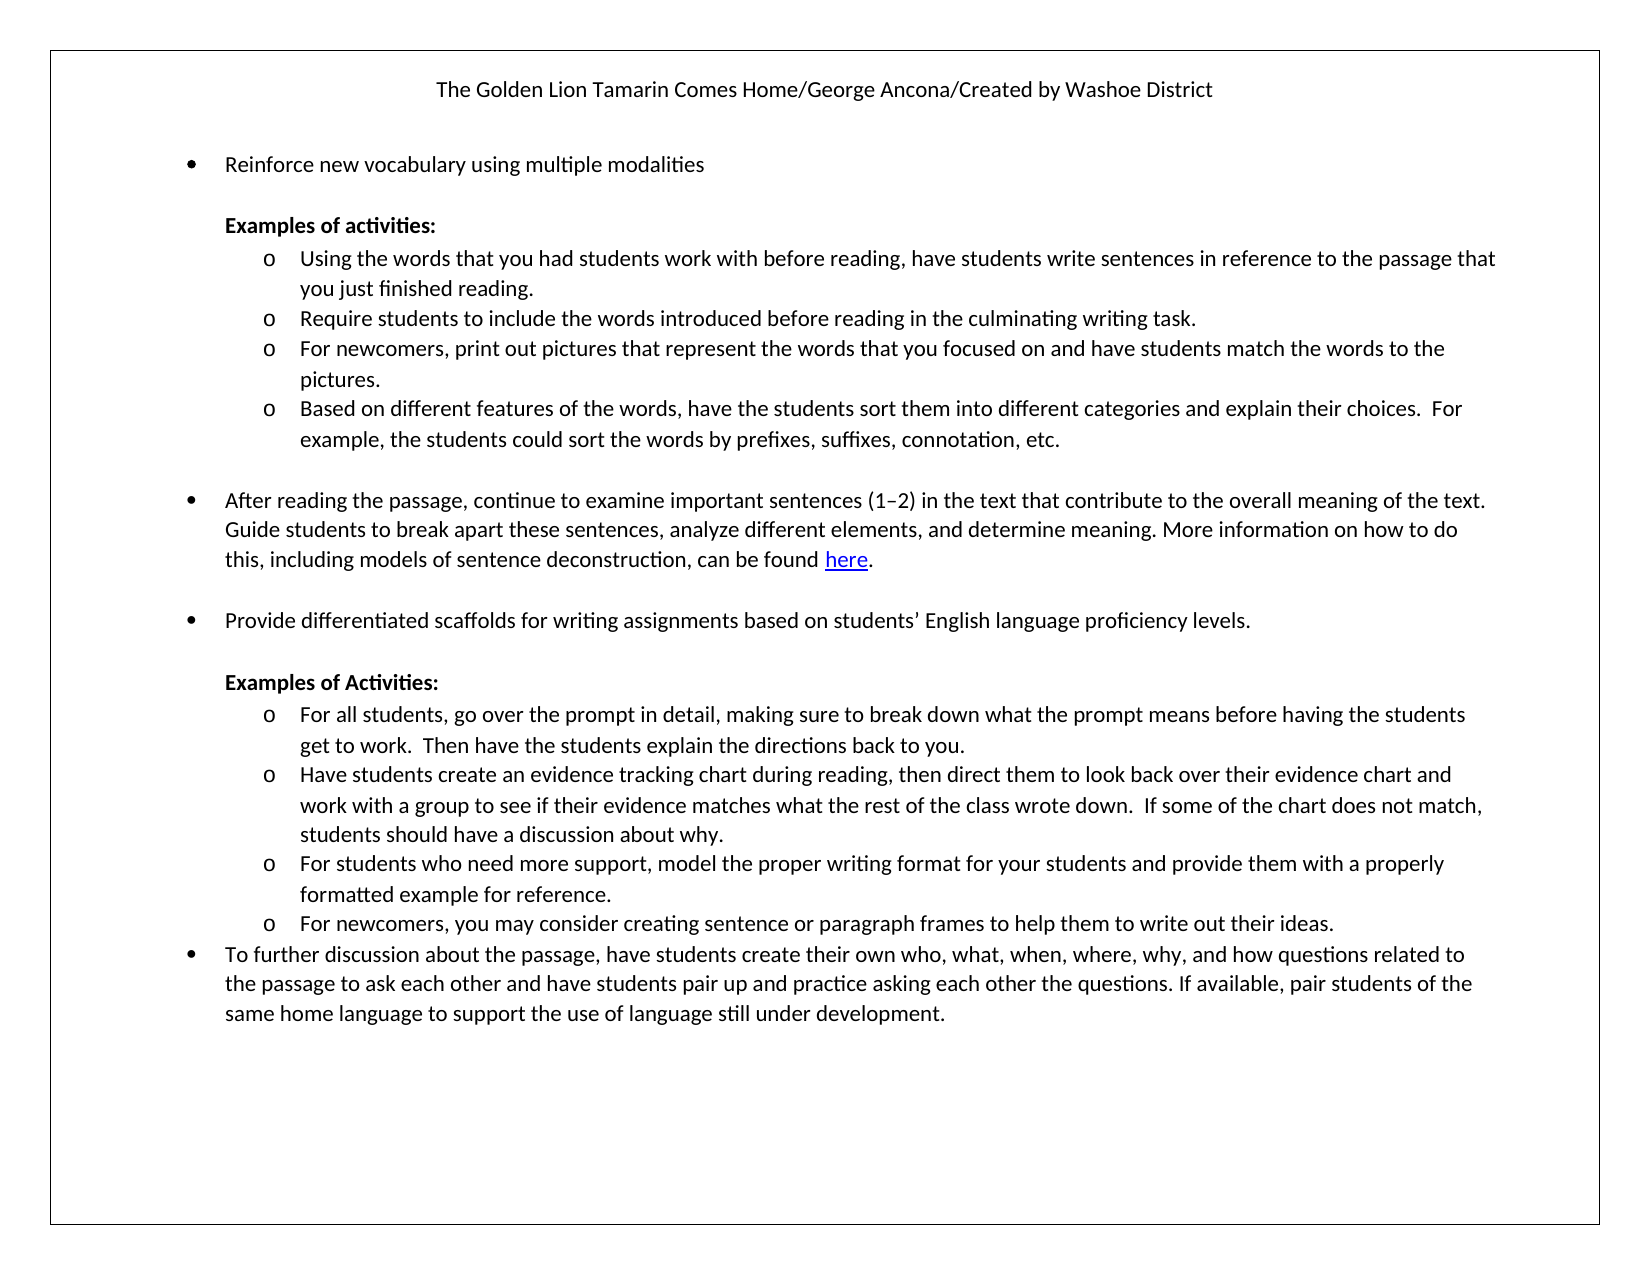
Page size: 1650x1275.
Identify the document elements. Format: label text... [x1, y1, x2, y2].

list For newcomers, print out pictures that represent the words that you focused on and have students match the words to the pictures. [262, 334, 1500, 393]
list Based on different features of the words, have the students sort them into different categories and explain their choices. For example, the students could sort the words by prefixes, suffixes, connotation, etc. [262, 394, 1500, 453]
list Examples of Activities: [225, 668, 1500, 696]
list Examples of activities: [225, 212, 1500, 239]
list Provide differentiated scaffolds for writing assignments based on students’ English language proficiency levels. [187, 607, 1500, 634]
list For students who need more support, model the proper writing format for your students and provide them with a properly formatted example for reference. [262, 849, 1500, 908]
list After reading the passage, continue to examine important sentences (1–2) in the text that contribute to the overall meaning of the text. Guide students to break apart these sentences, analyze different elements, and determine meaning. More information on how to do this, including models of sentence deconstruction, can be found here. [187, 486, 1500, 573]
list Reinforce new vocabulary using multiple modalities [187, 150, 1500, 178]
list To further discussion about the passage, have students create their own who, what, when, where, why, and how questions related to the passage to ask each other and have students pair up and practice asking each other the questions. If available, pair students of the same home language to support the use of language still under development. [187, 940, 1500, 1027]
list Have students create an evidence tracking chart during reading, then direct them to look back over their evidence chart and work with a group to see if their evidence matches what the rest of the class wrote down. If some of the chart does not match, students should have a discussion about why. [262, 760, 1500, 848]
list For newcomers, you may consider creating sentence or paragraph frames to help them to write out their ideas. [262, 909, 1500, 938]
list For all students, go over the prompt in detail, making sure to break down what the prompt means before having the students get to work. Then have the students explain the directions back to you. [262, 700, 1500, 759]
list Using the words that you had students work with before reading, have students write sentences in reference to the passage that you just finished reading. [262, 244, 1500, 302]
list Require students to include the words introduced before reading in the culminating writing task. [262, 304, 1500, 333]
